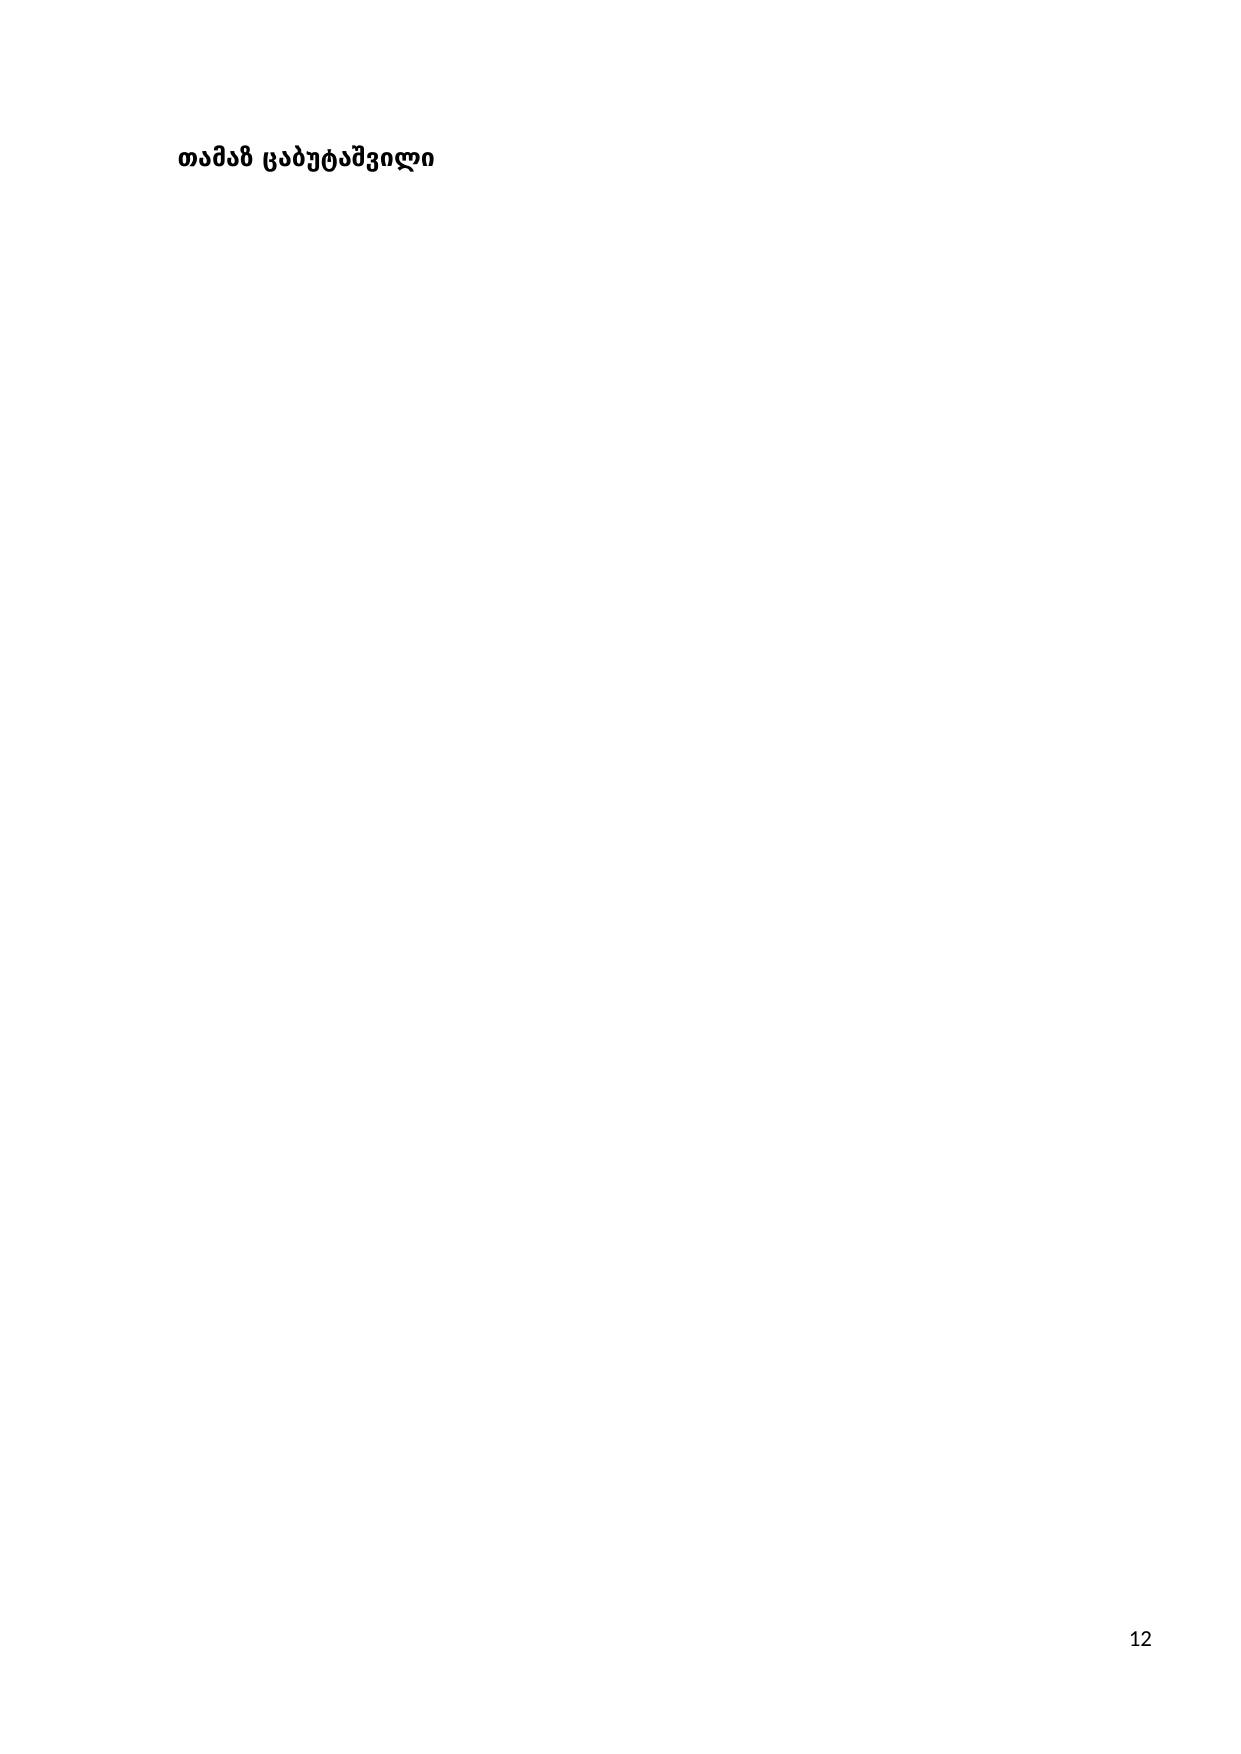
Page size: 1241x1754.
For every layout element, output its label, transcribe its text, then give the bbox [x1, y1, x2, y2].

text თამაზ ცაბუტაშვილი [177, 143, 1152, 172]
